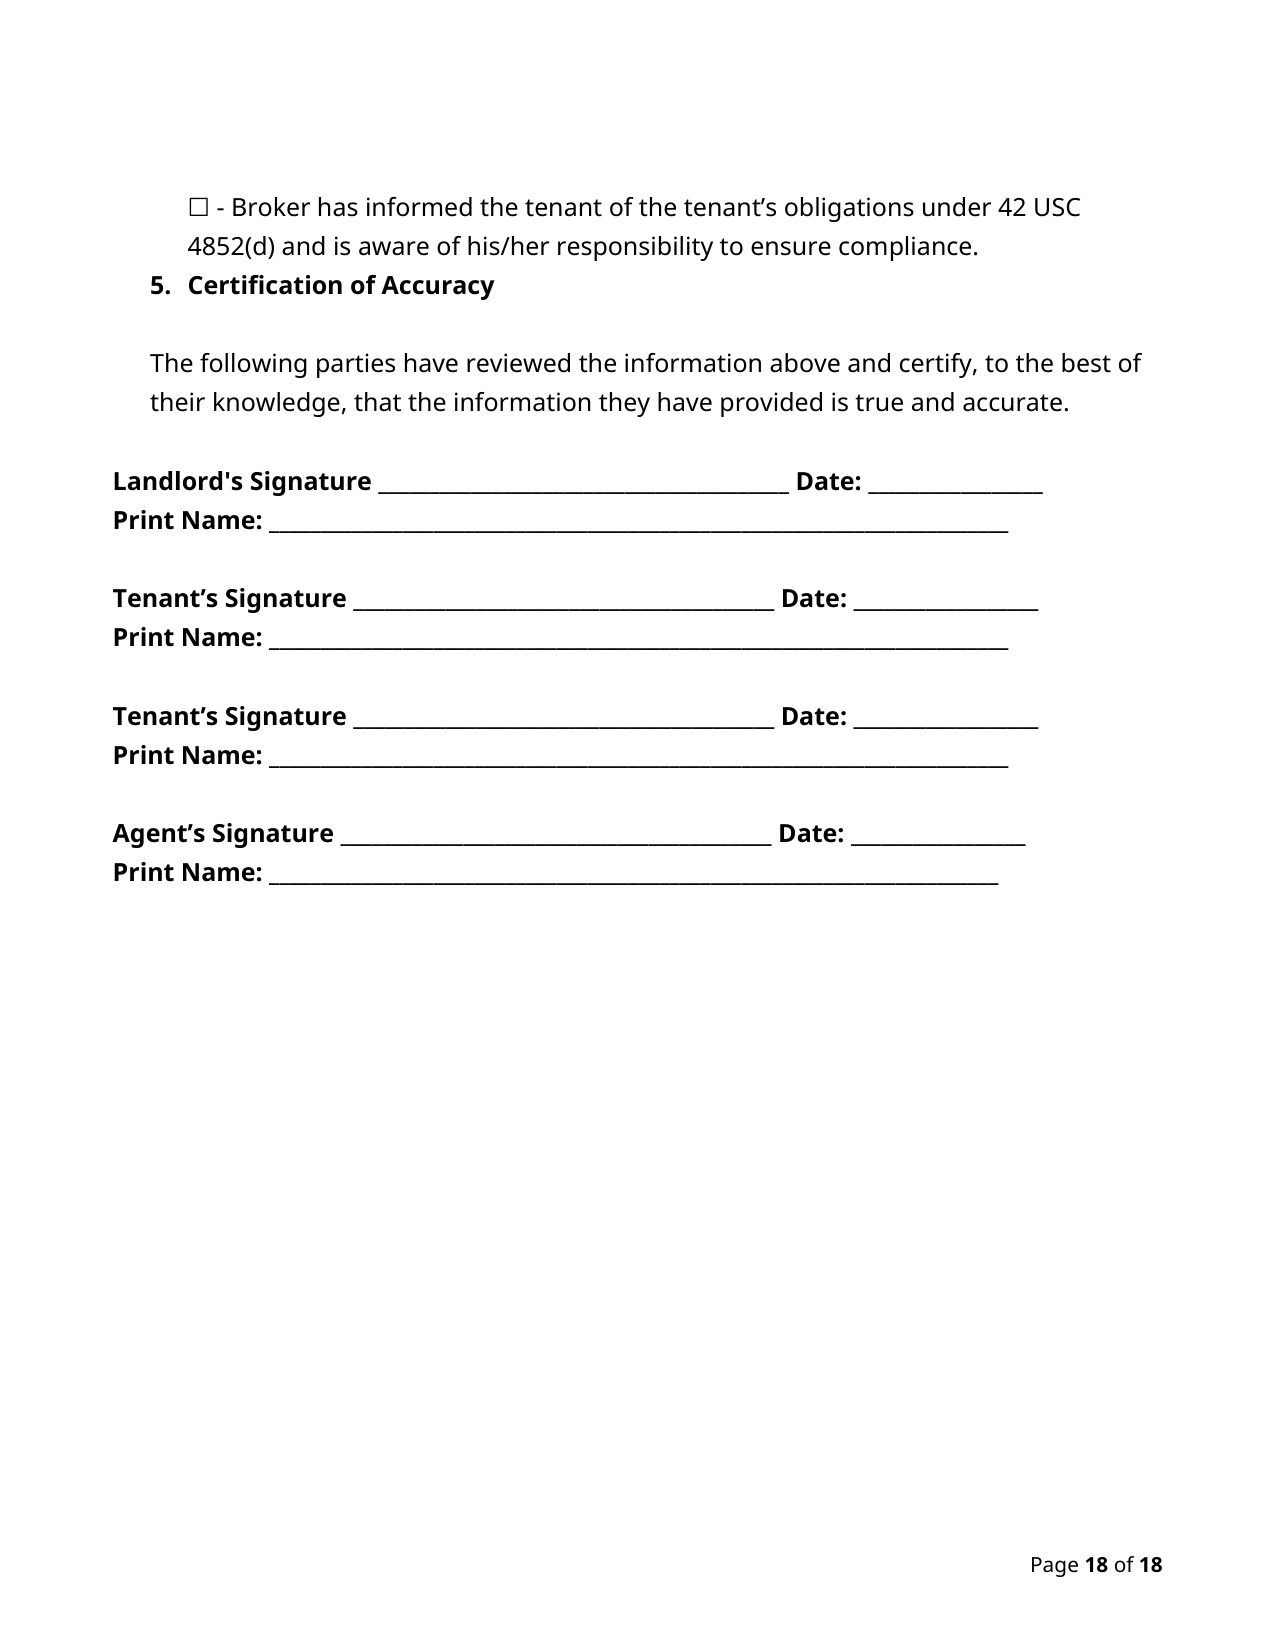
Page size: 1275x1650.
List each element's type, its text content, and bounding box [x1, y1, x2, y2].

text Print Name: ________________________________________________________________________ [112, 620, 1162, 654]
text Tenant’s Signature _________________________________________ Date: __________________ [112, 581, 1162, 615]
text Landlord's Signature ________________________________________ Date: _________________ [112, 463, 1162, 497]
list Certification of Accuracy [150, 267, 1162, 302]
text Print Name: _______________________________________________________________________ [112, 855, 1162, 889]
text Tenant’s Signature _________________________________________ Date: __________________ [112, 698, 1162, 732]
text Print Name: ________________________________________________________________________ [112, 737, 1162, 772]
text Agent’s Signature __________________________________________ Date: _________________ [112, 816, 1162, 850]
text - Broker has informed the tenant of the tenant’s obligations under 42 USC 4852(d) and is aware of his/her responsibility to ensure compliance. [187, 189, 1162, 262]
text The following parties have reviewed the information above and certify, to the best of their knowledge, that the information they have provided is true and accurate. [150, 346, 1162, 419]
text Print Name: ________________________________________________________________________ [112, 502, 1162, 537]
